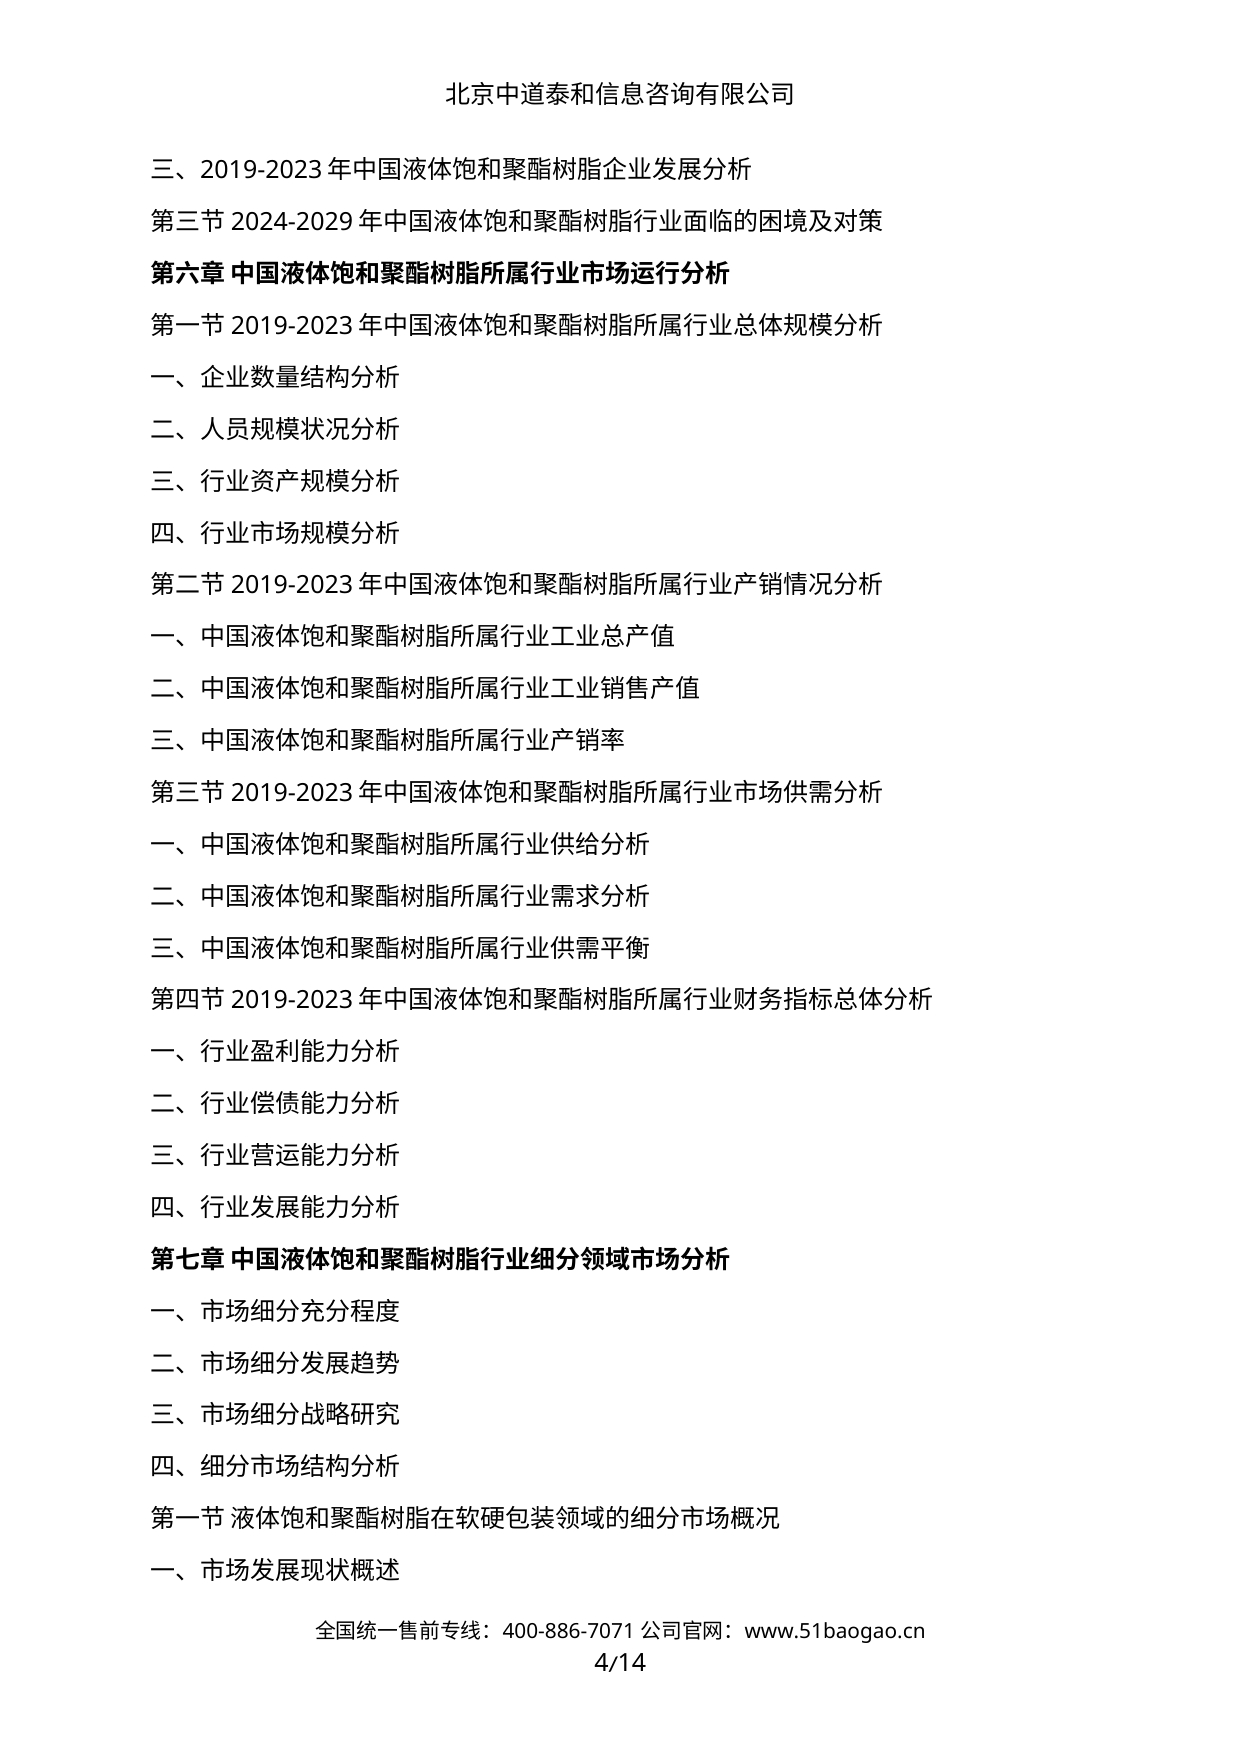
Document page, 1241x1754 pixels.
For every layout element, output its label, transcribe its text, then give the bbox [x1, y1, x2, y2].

text 三、中国液体饱和聚酯树脂所属行业产销率 [150, 721, 1090, 757]
text 一、中国液体饱和聚酯树脂所属行业工业总产值 [150, 617, 1090, 653]
text 第一节 2019-2023年中国液体饱和聚酯树脂所属行业总体规模分析 [150, 306, 1090, 342]
text 第六章 中国液体饱和聚酯树脂所属行业市场运行分析 [150, 254, 1090, 290]
text 四、细分市场结构分析 [150, 1447, 1090, 1483]
text 一、企业数量结构分析 [150, 357, 1090, 394]
text 二、中国液体饱和聚酯树脂所属行业工业销售产值 [150, 669, 1090, 705]
text 三、行业营运能力分析 [150, 1136, 1090, 1172]
text 四、行业市场规模分析 [150, 513, 1090, 549]
text 四、行业发展能力分析 [150, 1187, 1090, 1224]
text 三、2019-2023年中国液体饱和聚酯树脂企业发展分析 [150, 150, 1090, 186]
text 三、中国液体饱和聚酯树脂所属行业供需平衡 [150, 928, 1090, 964]
text 二、行业偿债能力分析 [150, 1084, 1090, 1120]
text 一、行业盈利能力分析 [150, 1032, 1090, 1068]
text 第二节 2019-2023年中国液体饱和聚酯树脂所属行业产销情况分析 [150, 565, 1090, 601]
text 第四节 2019-2023年中国液体饱和聚酯树脂所属行业财务指标总体分析 [150, 980, 1090, 1016]
text 二、市场细分发展趋势 [150, 1343, 1090, 1379]
text 第一节 液体饱和聚酯树脂在软硬包装领域的细分市场概况 [150, 1499, 1090, 1535]
text 第七章 中国液体饱和聚酯树脂行业细分领域市场分析 [150, 1239, 1090, 1276]
text 一、市场细分充分程度 [150, 1291, 1090, 1327]
text 第三节 2024-2029年中国液体饱和聚酯树脂行业面临的困境及对策 [150, 202, 1090, 238]
text 三、市场细分战略研究 [150, 1395, 1090, 1431]
text 一、市场发展现状概述 [150, 1551, 1090, 1587]
text 三、行业资产规模分析 [150, 461, 1090, 497]
text 二、人员规模状况分析 [150, 409, 1090, 446]
text 第三节 2019-2023年中国液体饱和聚酯树脂所属行业市场供需分析 [150, 772, 1090, 809]
text 一、中国液体饱和聚酯树脂所属行业供给分析 [150, 824, 1090, 861]
text 二、中国液体饱和聚酯树脂所属行业需求分析 [150, 876, 1090, 912]
